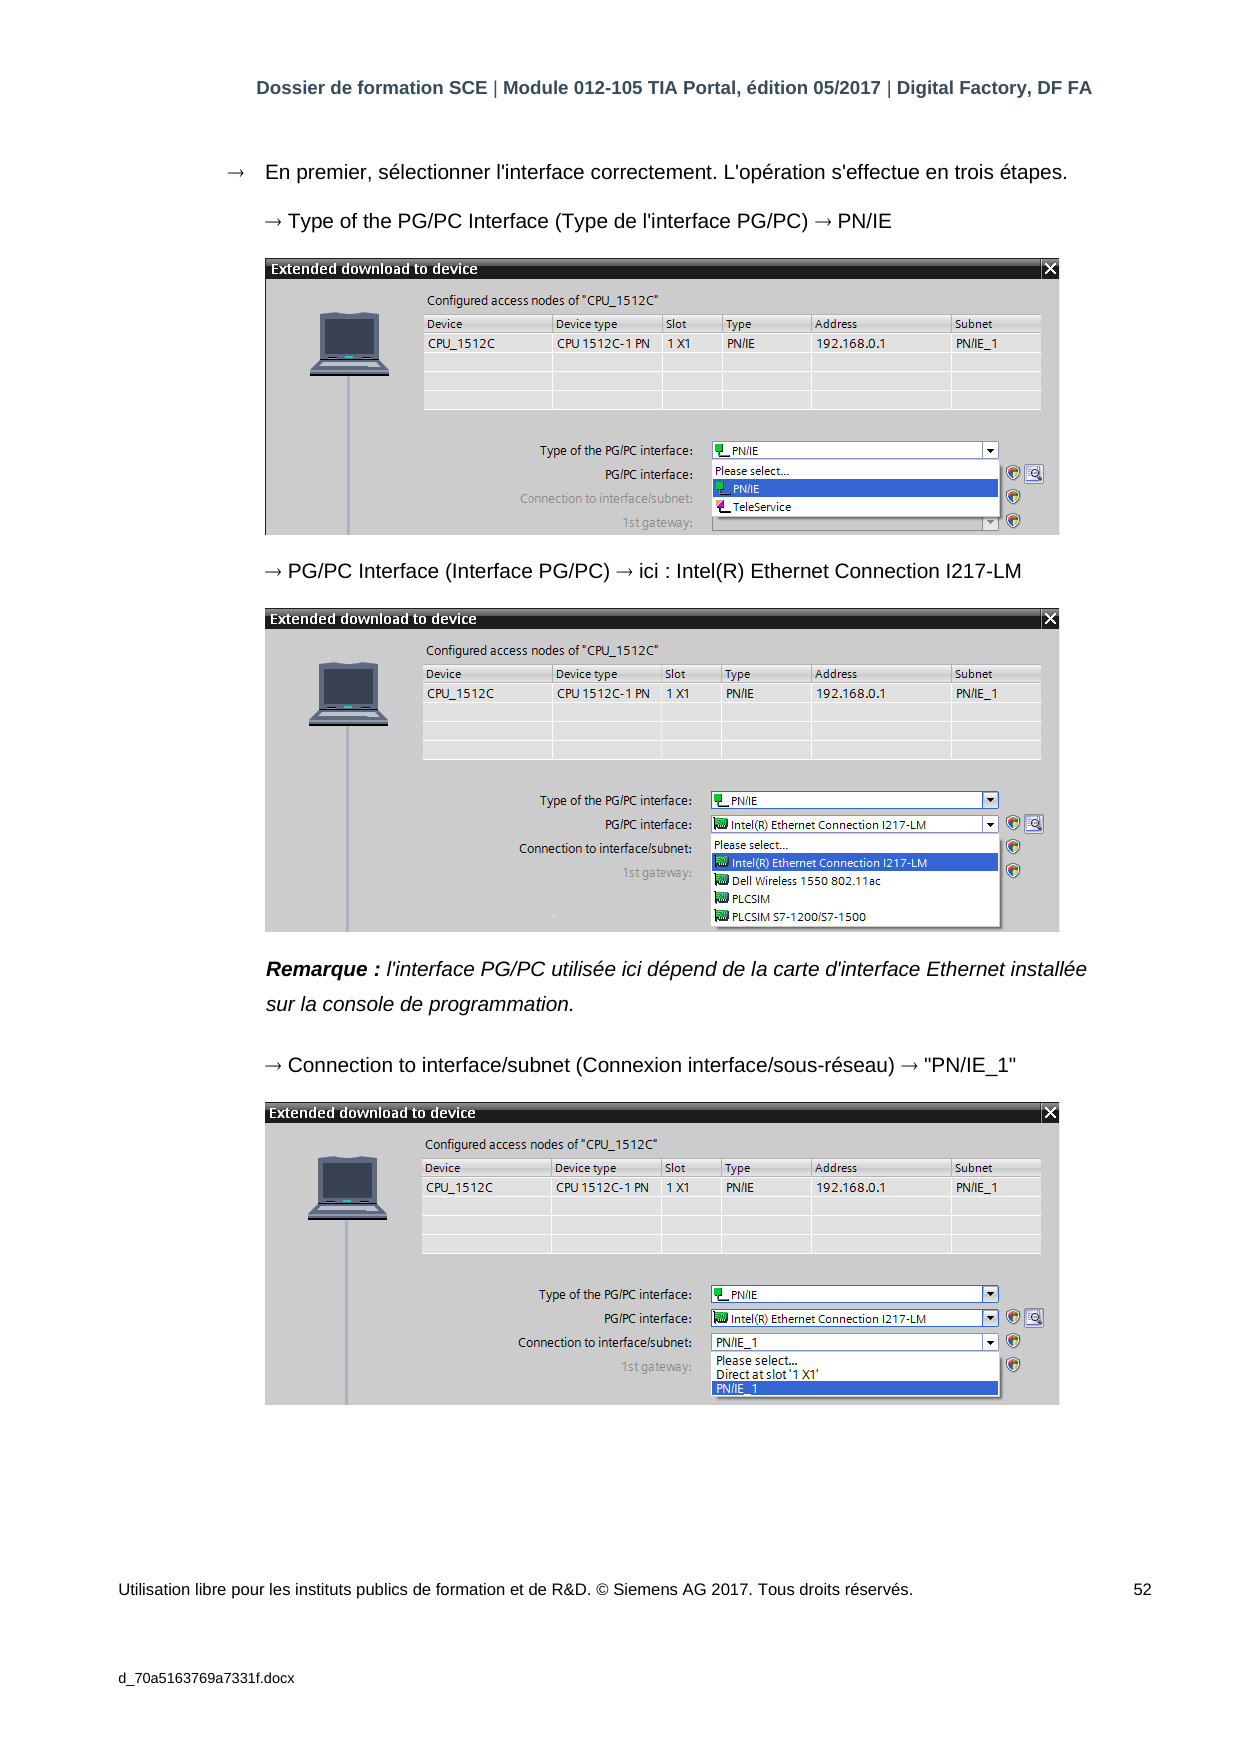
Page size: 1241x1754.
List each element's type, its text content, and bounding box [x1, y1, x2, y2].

list Type of the PG/PC Interface (Type de l'interface PG/PC) PN/IE [265, 209, 1092, 233]
picture [265, 1101, 1060, 1405]
text Remarque : l'interface PG/PC utilisée ici dépend de la carte d'interface Ethernet installée sur la console de programmation. [266, 956, 1092, 1016]
list Connection to interface/subnet (Connexion interface/sous-réseau) "PN/IE_1" [265, 1053, 1092, 1077]
picture [265, 257, 1060, 535]
list PG/PC Interface (Interface PG/PC) ici : Intel(R) Ethernet Connection I217-LM [265, 559, 1092, 583]
picture [265, 607, 1060, 932]
text En premier, sélectionner l'interface correctement. L'opération s'effectue en trois étapes. [227, 160, 1092, 184]
